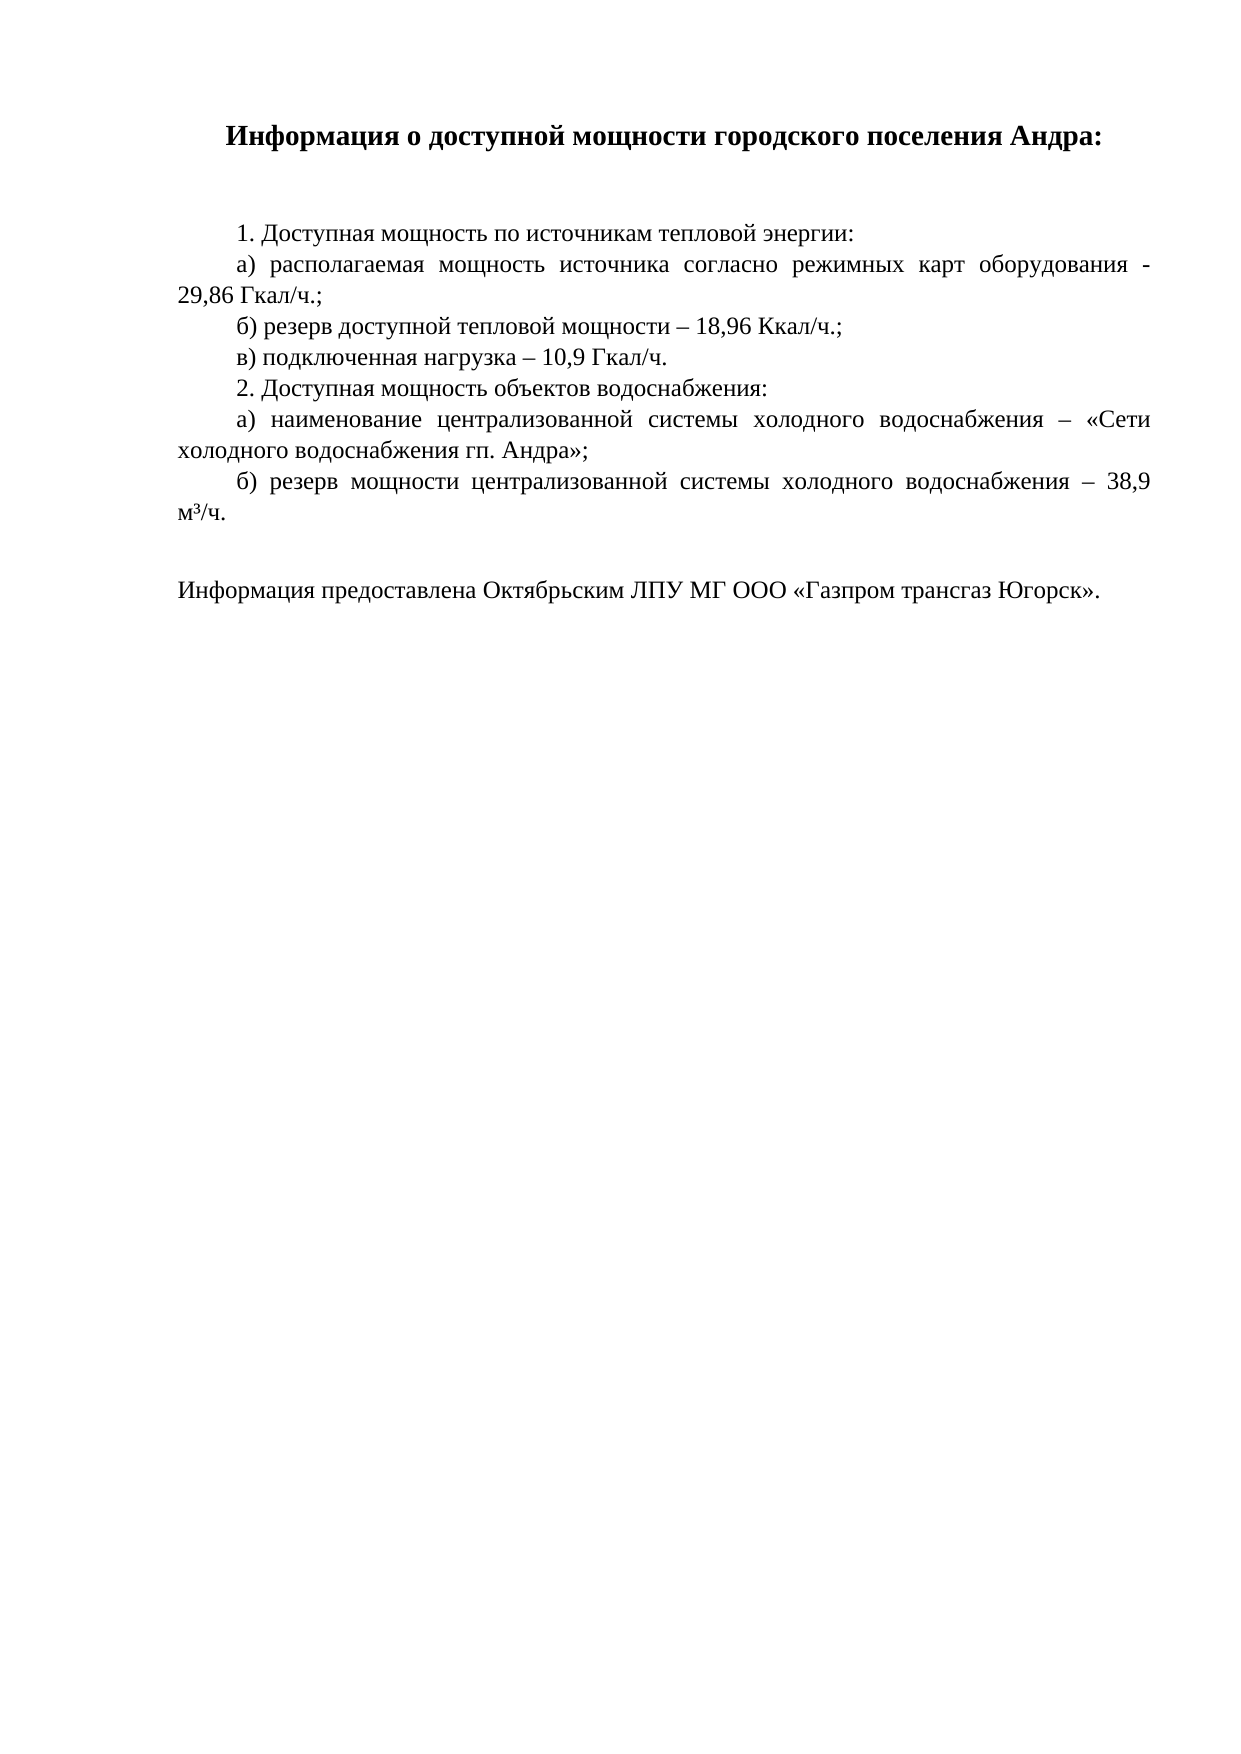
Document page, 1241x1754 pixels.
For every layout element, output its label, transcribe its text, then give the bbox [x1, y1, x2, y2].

text а) располагаемая мощность источника согласно режимных карт оборудования - 29,86 Гкал/ч.; [177, 249, 1152, 309]
text Информация предоставлена Октябрьским ЛПУ МГ ООО «Газпром трансгаз Югорск». [177, 575, 1152, 604]
text б) резерв мощности централизованной системы холодного водоснабжения – 38,9 м³/ч. [177, 466, 1152, 526]
text в) подключенная нагрузка – 10,9 Гкал/ч. [177, 342, 1152, 371]
text а) наименование централизованной системы холодного водоснабжения – «Сети холодного водоснабжения гп. Андра»; [177, 404, 1152, 464]
text 1. Доступная мощность по источникам тепловой энергии: [177, 218, 1152, 247]
text Информация о доступной мощности городского поселения Андра: [177, 118, 1152, 152]
text б) резерв доступной тепловой мощности – 18,96 Ккал/ч.; [177, 311, 1152, 340]
text 2. Доступная мощность объектов водоснабжения: [177, 373, 1152, 402]
